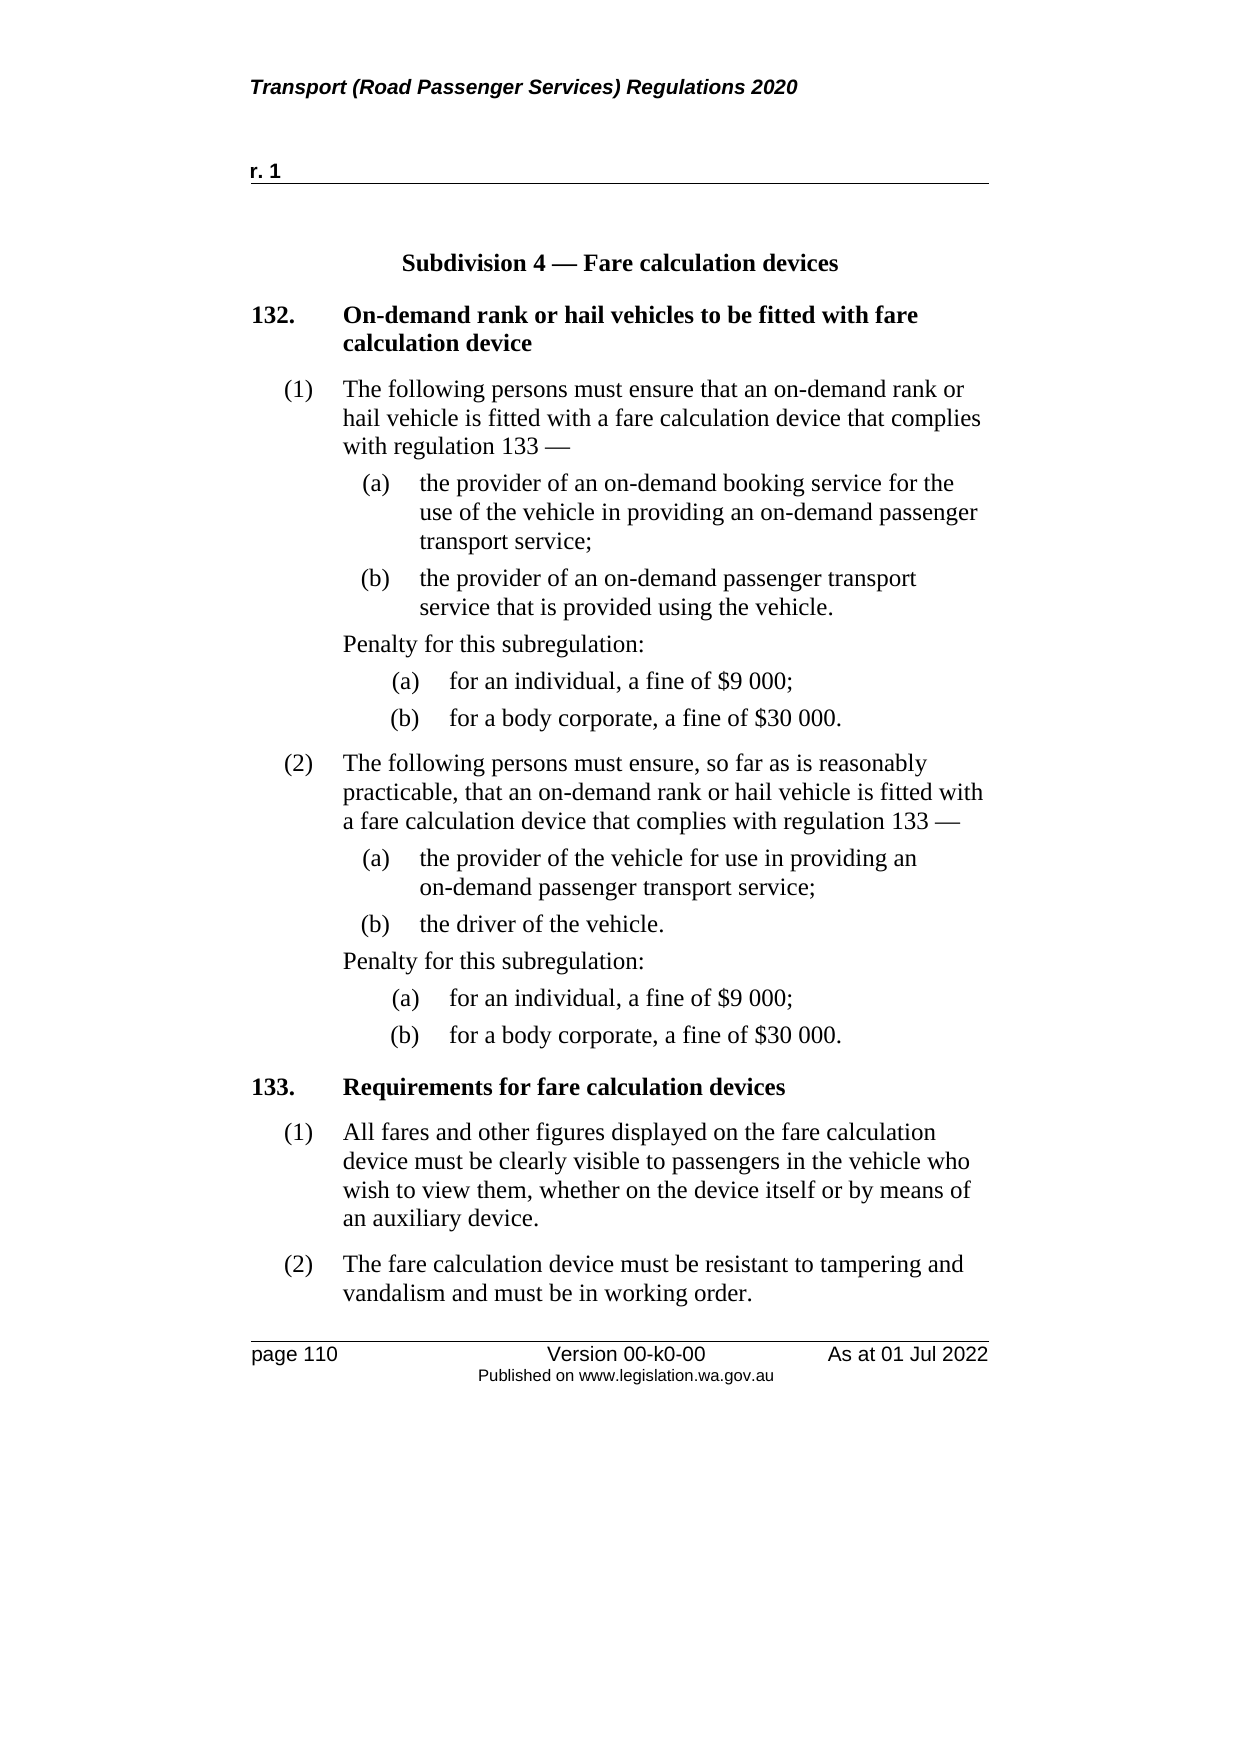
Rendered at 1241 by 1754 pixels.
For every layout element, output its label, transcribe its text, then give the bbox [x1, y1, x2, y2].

text (a) for an individual, a fine of $9 000; [251, 983, 989, 1012]
text (1) The following persons must ensure that an on-demand rank or hail vehicle is fitted with a fare calculation device that complies with regulation 133 — [251, 374, 989, 460]
subtitle 132. On-demand rank or hail vehicles to be fitted with fare calculation device [251, 300, 989, 357]
text Penalty for this subregulation: [251, 629, 989, 658]
subtitle Subdivision 4 — Fare calculation devices [251, 248, 989, 277]
text (b) for a body corporate, a fine of $30 000. [251, 703, 989, 732]
text (b) for a body corporate, a fine of $30 000. [251, 1020, 989, 1049]
subtitle 133. Requirements for fare calculation devices [251, 1072, 989, 1101]
text (a) for an individual, a fine of $9 000; [251, 666, 989, 695]
text (a) the provider of an on-demand booking service for the use of the vehicle in providing an on-demand passenger transport service; [251, 468, 989, 555]
text (2) The following persons must ensure, so far as is reasonably practicable, that an on-demand rank or hail vehicle is fitted with a fare calculation device that complies with regulation 133 — [251, 748, 989, 835]
text (b) the provider of an on-demand passenger transport service that is provided using the vehicle. [251, 563, 989, 621]
text (1) All fares and other figures displayed on the fare calculation device must be clearly visible to passengers in the vehicle who wish to view them, whether on the device itself or by means of an auxiliary device. [251, 1117, 989, 1232]
text Penalty for this subregulation: [251, 946, 989, 975]
text (b) the driver of the vehicle. [251, 909, 989, 938]
text (a) the provider of the vehicle for use in providing an on-demand passenger transport service; [251, 843, 989, 901]
text (2) The fare calculation device must be resistant to tampering and vandalism and must be in working order. [251, 1249, 989, 1306]
